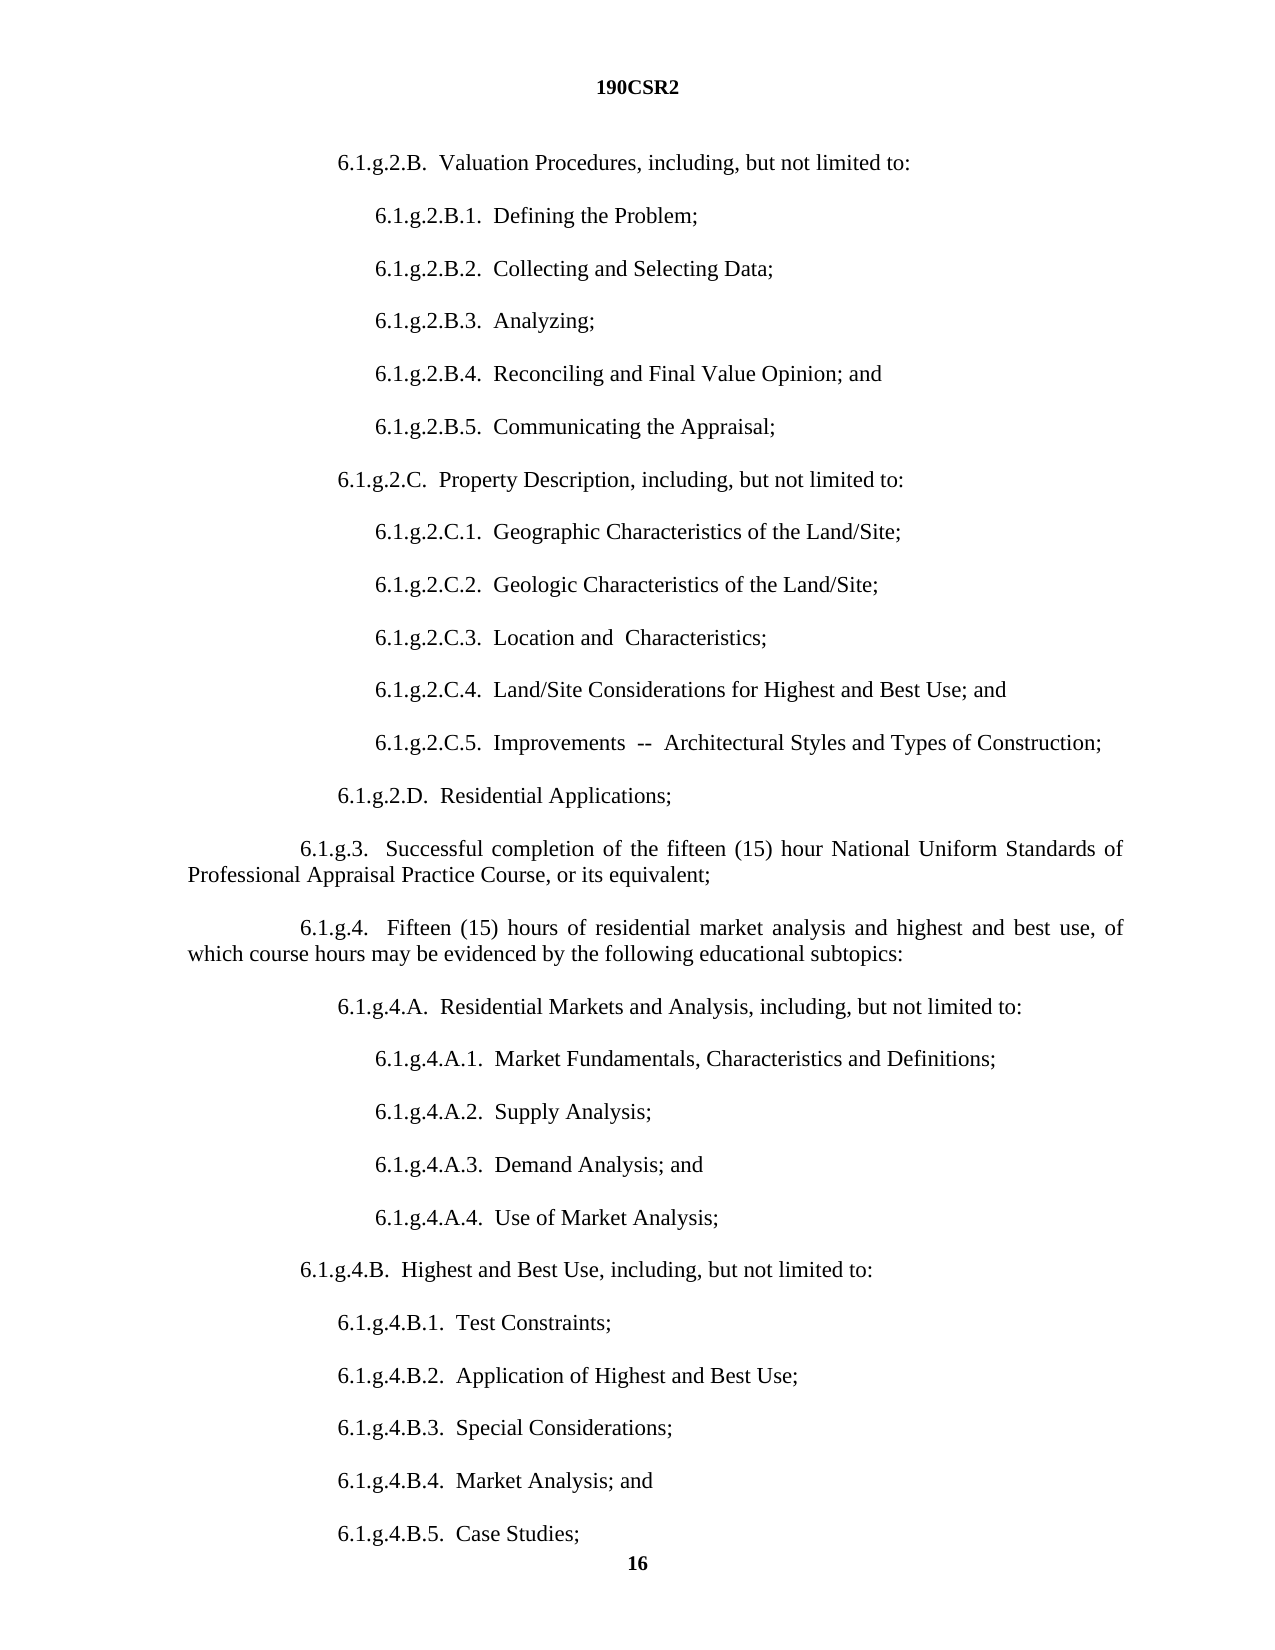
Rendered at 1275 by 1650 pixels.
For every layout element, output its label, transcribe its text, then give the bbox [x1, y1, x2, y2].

text 6.1.g.2.C.5. Improvements -- Architectural Styles and Types of Construction; [187, 729, 1125, 756]
text 6.1.g.2.B.1. Defining the Problem; [187, 202, 1125, 228]
text 6.1.g.3. Successful completion of the fifteen (15) hour National Uniform Standards of Professional Appraisal Practice Course, or its equivalent; [187, 835, 1125, 887]
text 6.1.g.4.B. Highest and Best Use, including, but not limited to: [187, 1256, 1125, 1283]
text 6.1.g.2.B.4. Reconciling and Final Value Opinion; and [187, 360, 1125, 387]
text 6.1.g.2.C.3. Location and Characteristics; [187, 624, 1125, 650]
text 6.1.g.2.B.5. Communicating the Appraisal; [187, 413, 1125, 439]
text 6.1.g.4.A.1. Market Fundamentals, Characteristics and Definitions; [187, 1046, 1125, 1072]
text 6.1.g.4.B.4. Market Analysis; and [187, 1467, 1125, 1493]
text 6.1.g.4.B.5. Case Studies; [187, 1520, 1125, 1546]
text 6.1.g.2.C.4. Land/Site Considerations for Highest and Best Use; and [187, 677, 1125, 703]
text 6.1.g.4.B.2. Application of Highest and Best Use; [187, 1362, 1125, 1388]
text 6.1.g.2.B.2. Collecting and Selecting Data; [187, 255, 1125, 281]
text 6.1.g.2.B.3. Analyzing; [187, 308, 1125, 334]
text 6.1.g.4.A. Residential Markets and Analysis, including, but not limited to: [187, 993, 1125, 1019]
text 6.1.g.4.B.1. Test Constraints; [187, 1309, 1125, 1335]
text 6.1.g.2.D. Residential Applications; [187, 782, 1125, 808]
text 6.1.g.4.B.3. Special Considerations; [187, 1414, 1125, 1441]
text 6.1.g.2.C. Property Description, including, but not limited to: [187, 466, 1125, 492]
text 6.1.g.2.C.1. Geographic Characteristics of the Land/Site; [187, 518, 1125, 545]
text 6.1.g.4.A.4. Use of Market Analysis; [187, 1204, 1125, 1230]
text 6.1.g.2.C.2. Geologic Characteristics of the Land/Site; [187, 571, 1125, 597]
text 6.1.g.2.B. Valuation Procedures, including, but not limited to: [187, 149, 1125, 176]
text 6.1.g.4.A.2. Supply Analysis; [187, 1098, 1125, 1124]
text 6.1.g.4. Fifteen (15) hours of residential market analysis and highest and best use, of which course hours may be evidenced by the following educational subtopics: [187, 914, 1125, 966]
text 6.1.g.4.A.3. Demand Analysis; and [187, 1151, 1125, 1177]
